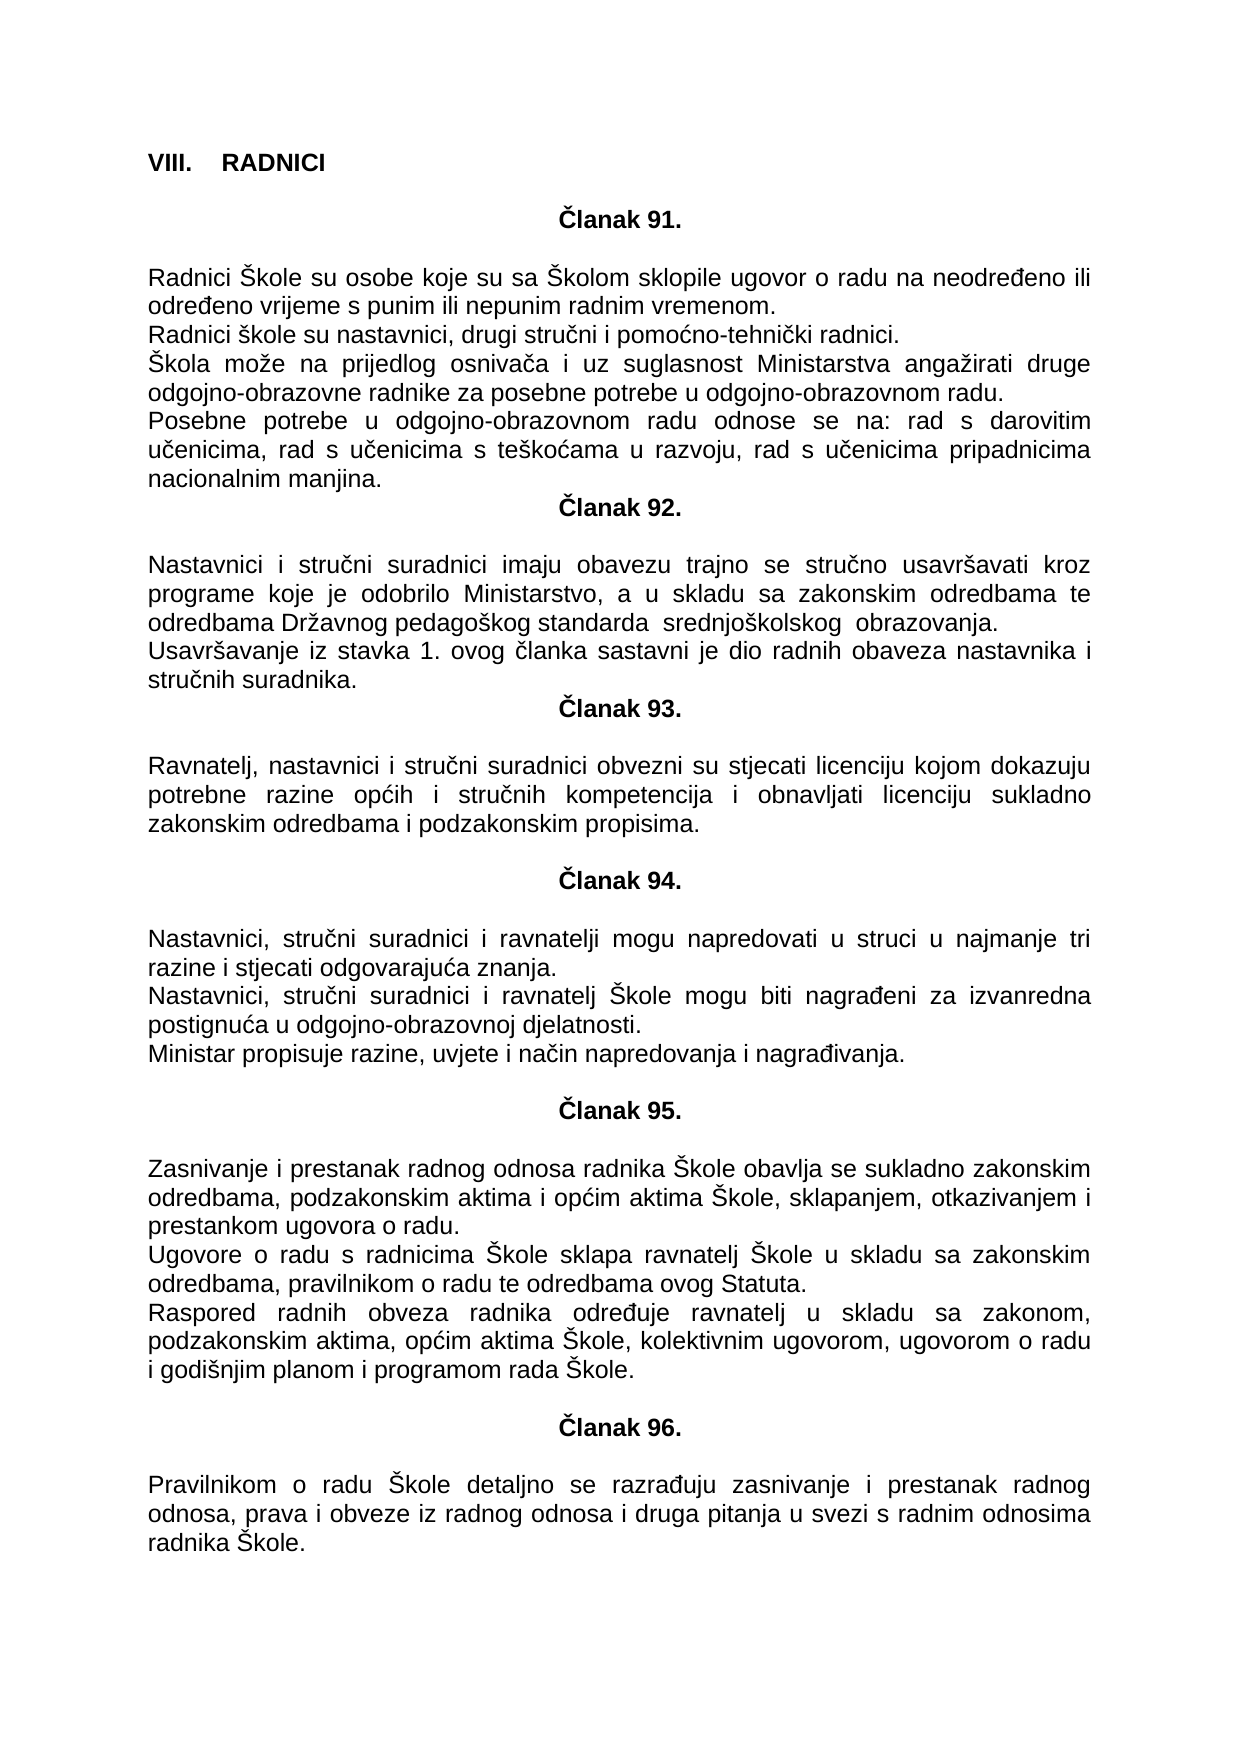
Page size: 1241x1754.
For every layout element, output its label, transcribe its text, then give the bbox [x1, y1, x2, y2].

text Škola može na prijedlog osnivača i uz suglasnost Ministarstva angažirati druge odgojno-obrazovne radnike za posebne potrebe u odgojno-obrazovnom radu. [148, 349, 1093, 406]
text Članak 96. [148, 1413, 1093, 1441]
text Usavršavanje iz stavka 1. ovog članka sastavni je dio radnih obaveza nastavnika i stručnih suradnika. [148, 636, 1093, 694]
text VIII. RADNICI [148, 148, 1093, 176]
text Nastavnici, stručni suradnici i ravnatelji mogu napredovati u struci u najmanje tri razine i stjecati odgovarajuća znanja. [148, 924, 1093, 981]
text Radnici Škole su osobe koje su sa Školom sklopile ugovor o radu na neodređeno ili određeno vrijeme s punim ili nepunim radnim vremenom. [148, 263, 1093, 320]
text Ravnatelj, nastavnici i stručni suradnici obvezni su stjecati licenciju kojom dokazuju potrebne razine općih i stručnih kompetencija i obnavljati licenciju sukladno zakonskim odredbama i podzakonskim propisima. [148, 751, 1093, 838]
text Ugovore o radu s radnicima Škole sklapa ravnatelj Škole u skladu sa zakonskim odredbama, pravilnikom o radu te odredbama ovog Statuta. [148, 1240, 1093, 1298]
text Nastavnici, stručni suradnici i ravnatelj Škole mogu biti nagrađeni za izvanredna postignuća u odgojno-obrazovnoj djelatnosti. [148, 981, 1093, 1039]
text Članak 95. [148, 1096, 1093, 1125]
text Posebne potrebe u odgojno-obrazovnom radu odnose se na: rad s darovitim učenicima, rad s učenicima s teškoćama u razvoju, rad s učenicima pripadnicima nacionalnim manjina. [148, 406, 1093, 493]
text Raspored radnih obveza radnika određuje ravnatelj u skladu sa zakonom, podzakonskim aktima, općim aktima Škole, kolektivnim ugovorom, ugovorom o radu i godišnjim planom i programom rada Škole. [148, 1298, 1093, 1384]
text Pravilnikom o radu Škole detaljno se razrađuju zasnivanje i prestanak radnog odnosa, prava i obveze iz radnog odnosa i druga pitanja u svezi s radnim odnosima radnika Škole. [148, 1470, 1093, 1556]
text Članak 92. [148, 493, 1093, 521]
text Članak 91. [148, 205, 1093, 234]
text Ministar propisuje razine, uvjete i način napredovanja i nagrađivanja. [148, 1039, 1093, 1068]
text Članak 94. [148, 866, 1093, 895]
text Zasnivanje i prestanak radnog odnosa radnika Škole obavlja se sukladno zakonskim odredbama, podzakonskim aktima i općim aktima Škole, sklapanjem, otkazivanjem i prestankom ugovora o radu. [148, 1154, 1093, 1240]
text Članak 93. [148, 694, 1093, 723]
text Radnici škole su nastavnici, drugi stručni i pomoćno-tehnički radnici. [148, 320, 1093, 349]
text Nastavnici i stručni suradnici imaju obavezu trajno se stručno usavršavati kroz programe koje je odobrilo Ministarstvo, a u skladu sa zakonskim odredbama te odredbama Državnog pedagoškog standarda srednjoškolskog obrazovanja. [148, 550, 1093, 636]
